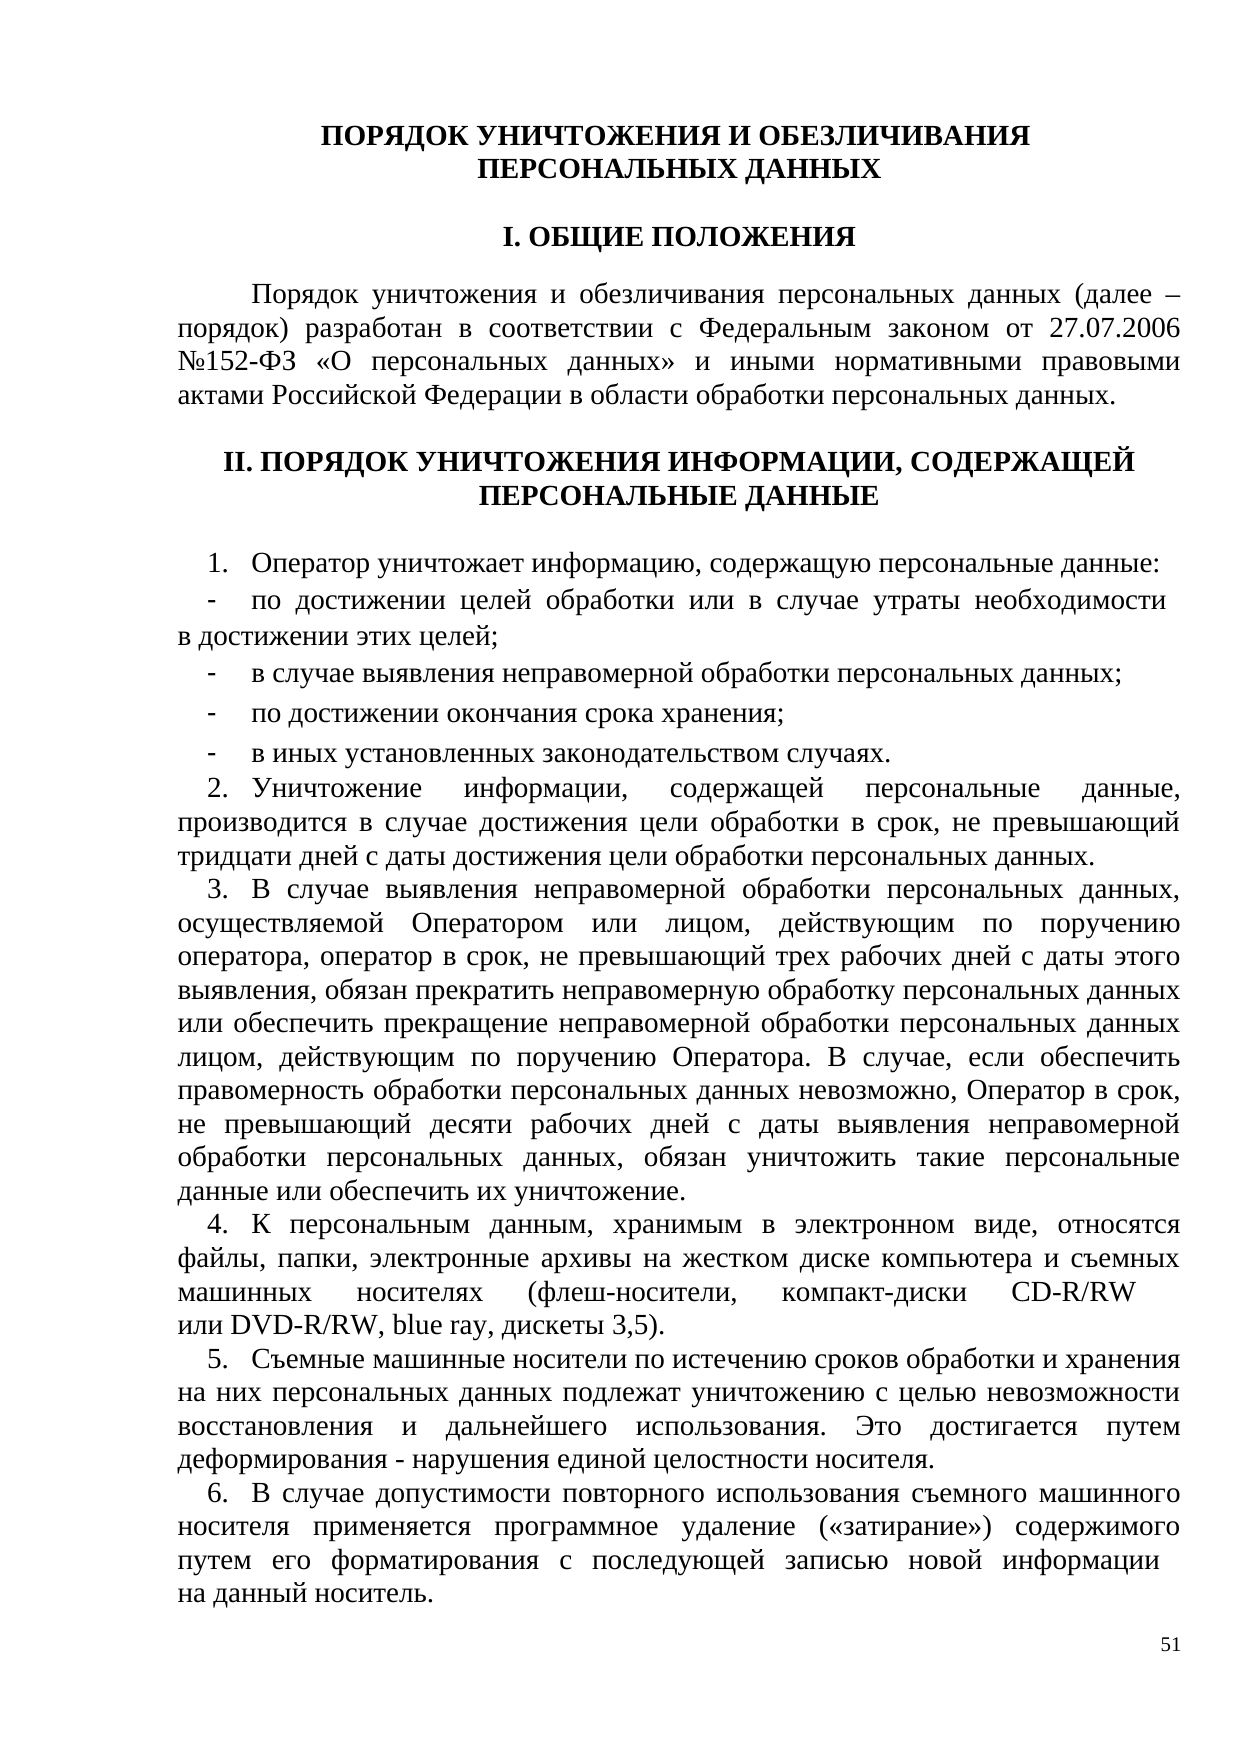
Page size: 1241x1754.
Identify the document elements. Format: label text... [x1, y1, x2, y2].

list в иных установленных законодательством случаях. [177, 731, 1181, 771]
list В случае допустимости повторного использования съемного машинного носителя применяется программное удаление («затирание») содержимого путем его форматирования с последующей записью новой информации на данный носитель. [177, 1475, 1181, 1609]
text II. ПОРЯДОК УНИЧТОЖЕНИЯ ИНФОРМАЦИИ, СОДЕРЖАЩЕЙ ПЕРСОНАЛЬНЫЕ ДАННЫЕ [177, 444, 1181, 511]
text Порядок уничтожения и обезличивания персональных данных (далее – порядок) разработан в соответствии с Федеральным законом от 27.07.2006 №152-ФЗ «О персональных данных» и иными нормативными правовыми актами Российской Федерации в области обработки персональных данных. [177, 276, 1181, 411]
text I. ОБЩИЕ ПОЛОЖЕНИЯ [177, 219, 1181, 252]
text ПОРЯДОК УНИЧТОЖЕНИЯ И ОБЕЗЛИЧИВАНИЯ ПЕРСОНАЛЬНЫХ ДАННЫХ [177, 118, 1181, 185]
list в случае выявления неправомерной обработки персональных данных; [177, 651, 1181, 691]
list по достижении окончания срока хранения; [177, 691, 1181, 731]
list К персональным данным, хранимым в электронном виде, относятся файлы, папки, электронные архивы на жестком диске компьютера и съемных машинных носителях (флеш-носители, компакт-диски CD-R/RW или DVD-R/RW, blue ray, дискеты 3,5). [177, 1207, 1181, 1341]
list Оператор уничтожает информацию, содержащую персональные данные: [177, 545, 1181, 578]
list Уничтожение информации, содержащей персональные данные, производится в случае достижения цели обработки в срок, не превышающий тридцати дней с даты достижения цели обработки персональных данных. [177, 771, 1181, 871]
list Съемные машинные носители по истечению сроков обработки и хранения на них персональных данных подлежат уничтожению с целью невозможности восстановления и дальнейшего использования. Это достигается путем деформирования - нарушения единой целостности носителя. [177, 1341, 1181, 1475]
list В случае выявления неправомерной обработки персональных данных, осуществляемой Оператором или лицом, действующим по поручению оператора, оператор в срок, не превышающий трех рабочих дней с даты этого выявления, обязан прекратить неправомерную обработку персональных данных или обеспечить прекращение неправомерной обработки персональных данных лицом, действующим по поручению Оператора. В случае, если обеспечить правомерность обработки персональных данных невозможно, Оператор в срок, не превышающий десяти рабочих дней с даты выявления неправомерной обработки персональных данных, обязан уничтожить такие персональные данные или обеспечить их уничтожение. [177, 871, 1181, 1207]
list по достижении целей обработки или в случае утраты необходимости в достижении этих целей; [177, 578, 1181, 651]
